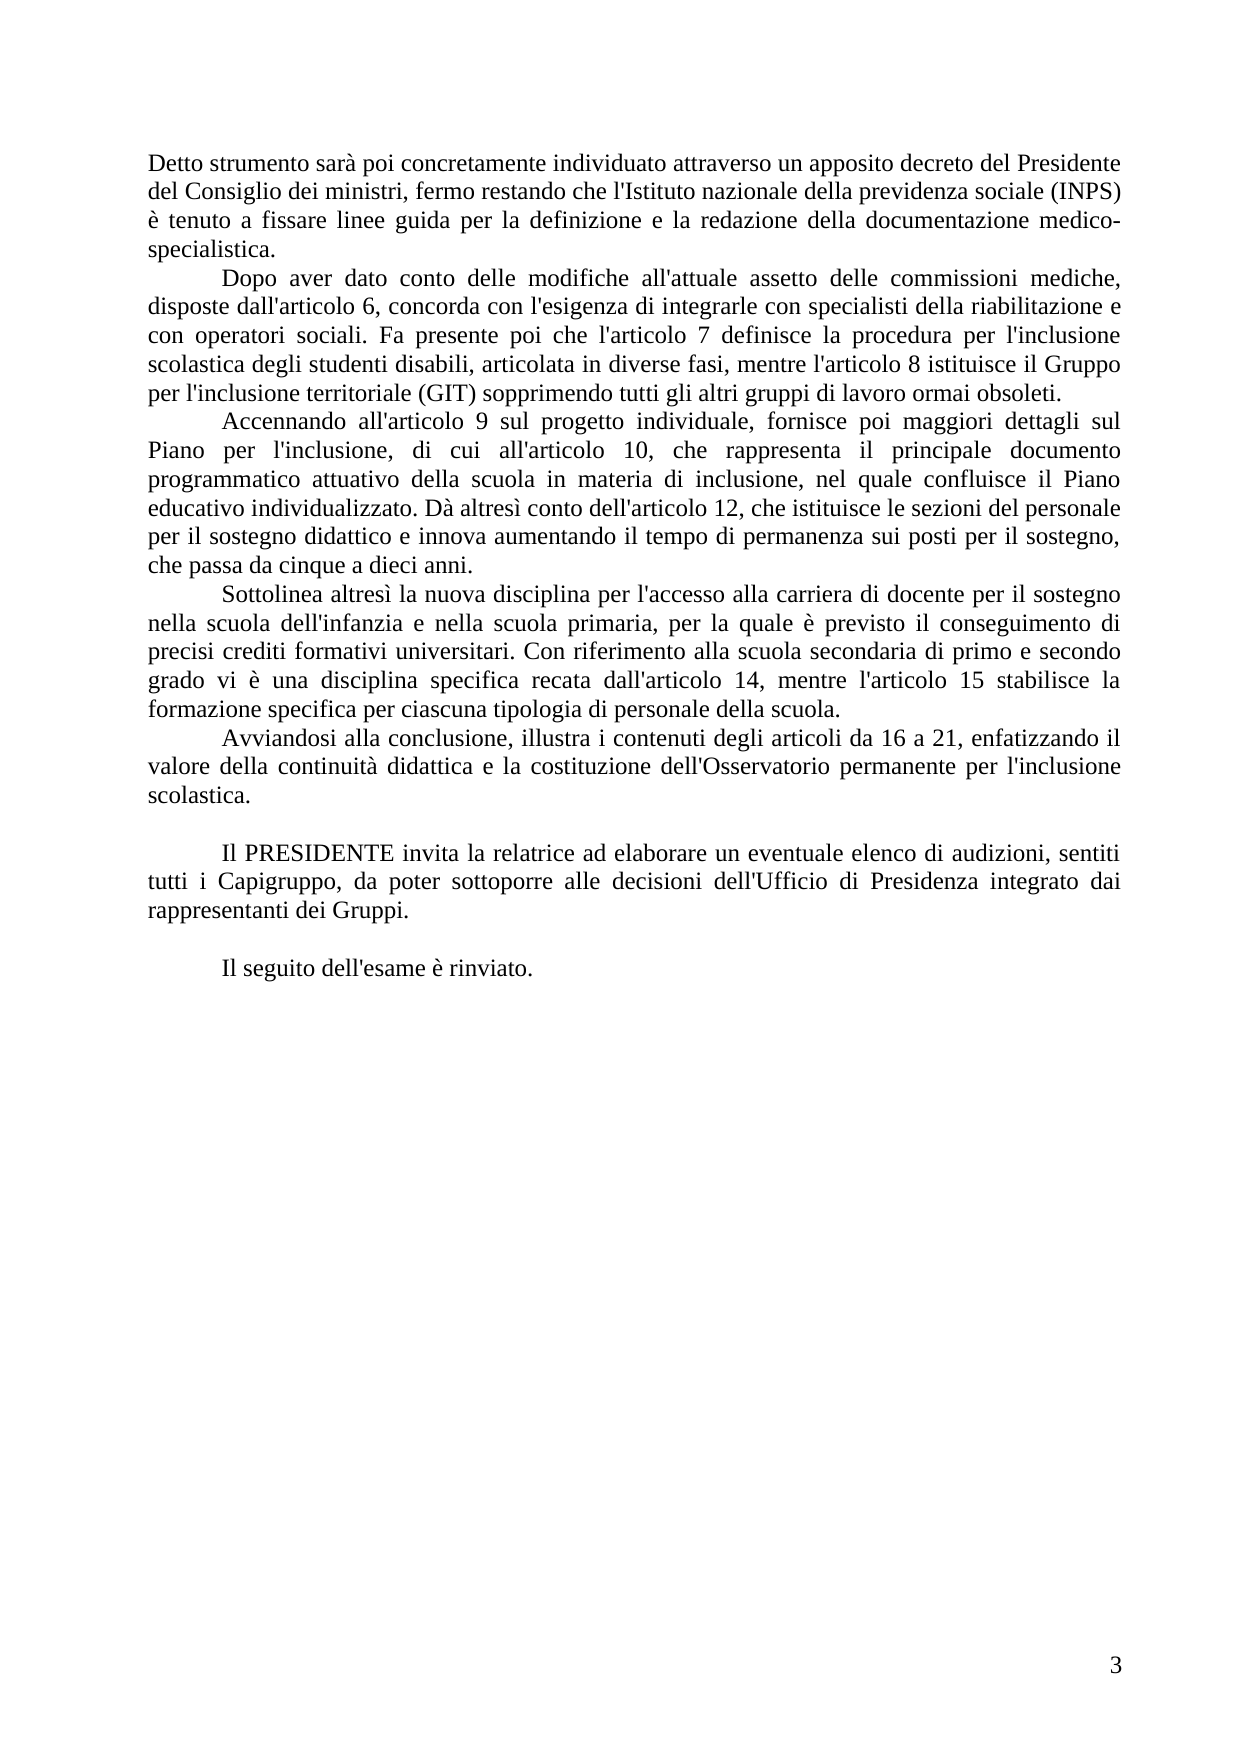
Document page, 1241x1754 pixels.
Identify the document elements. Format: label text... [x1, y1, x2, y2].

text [148, 148, 1122, 263]
text Sottolinea altresì la nuova disciplina per l'accesso alla carriera di docente per il sostegno nella scuola dell'infanzia e nella scuola primaria, per la quale è previsto il conseguimento di precisi crediti formativi universitari. Con riferimento alla scuola secondaria di primo e secondo grado vi è una disciplina specifica recata dall'articolo 14, mentre l'articolo 15 stabilisce la formazione specifica per ciascuna tipologia di personale della scuola. [148, 579, 1122, 723]
text Avviandosi alla conclusione, illustra i contenuti degli articoli da 16 a 21, enfatizzando il valore della continuità didattica e la costituzione dell'Osservatorio permanente per l'inclusione scolastica. [148, 723, 1122, 809]
text Accennando all'articolo 9 sul progetto individuale, fornisce poi maggiori dettagli sul Piano per l'inclusione, di cui all'articolo 10, che rappresenta il principale documento programmatico attuativo della scuola in materia di inclusione, nel quale confluisce il Piano educativo individualizzato. Dà altresì conto dell'articolo 12, che istituisce le sezioni del personale per il sostegno didattico e innova aumentando il tempo di permanenza sui posti per il sostegno, che passa da cinque a dieci anni. [148, 406, 1122, 579]
text Il PRESIDENTE invita la relatrice ad elaborare un eventuale elenco di audizioni, sentiti tutti i Capigruppo, da poter sottoporre alle decisioni dell'Ufficio di Presidenza integrato dai rappresentanti dei Gruppi. [148, 838, 1122, 924]
text Il seguito dell'esame è rinviato. [148, 953, 1122, 981]
text Dopo aver dato conto delle modifiche all'attuale assetto delle commissioni mediche, disposte dall'articolo 6, concorda con l'esigenza di integrarle con specialisti della riabilitazione e con operatori sociali. Fa presente poi che l'articolo 7 definisce la procedura per l'inclusione scolastica degli studenti disabili, articolata in diverse fasi, mentre l'articolo 8 istituisce il Gruppo per l'inclusione territoriale (GIT) sopprimendo tutti gli altri gruppi di lavoro ormai obsoleti. [148, 263, 1122, 406]
